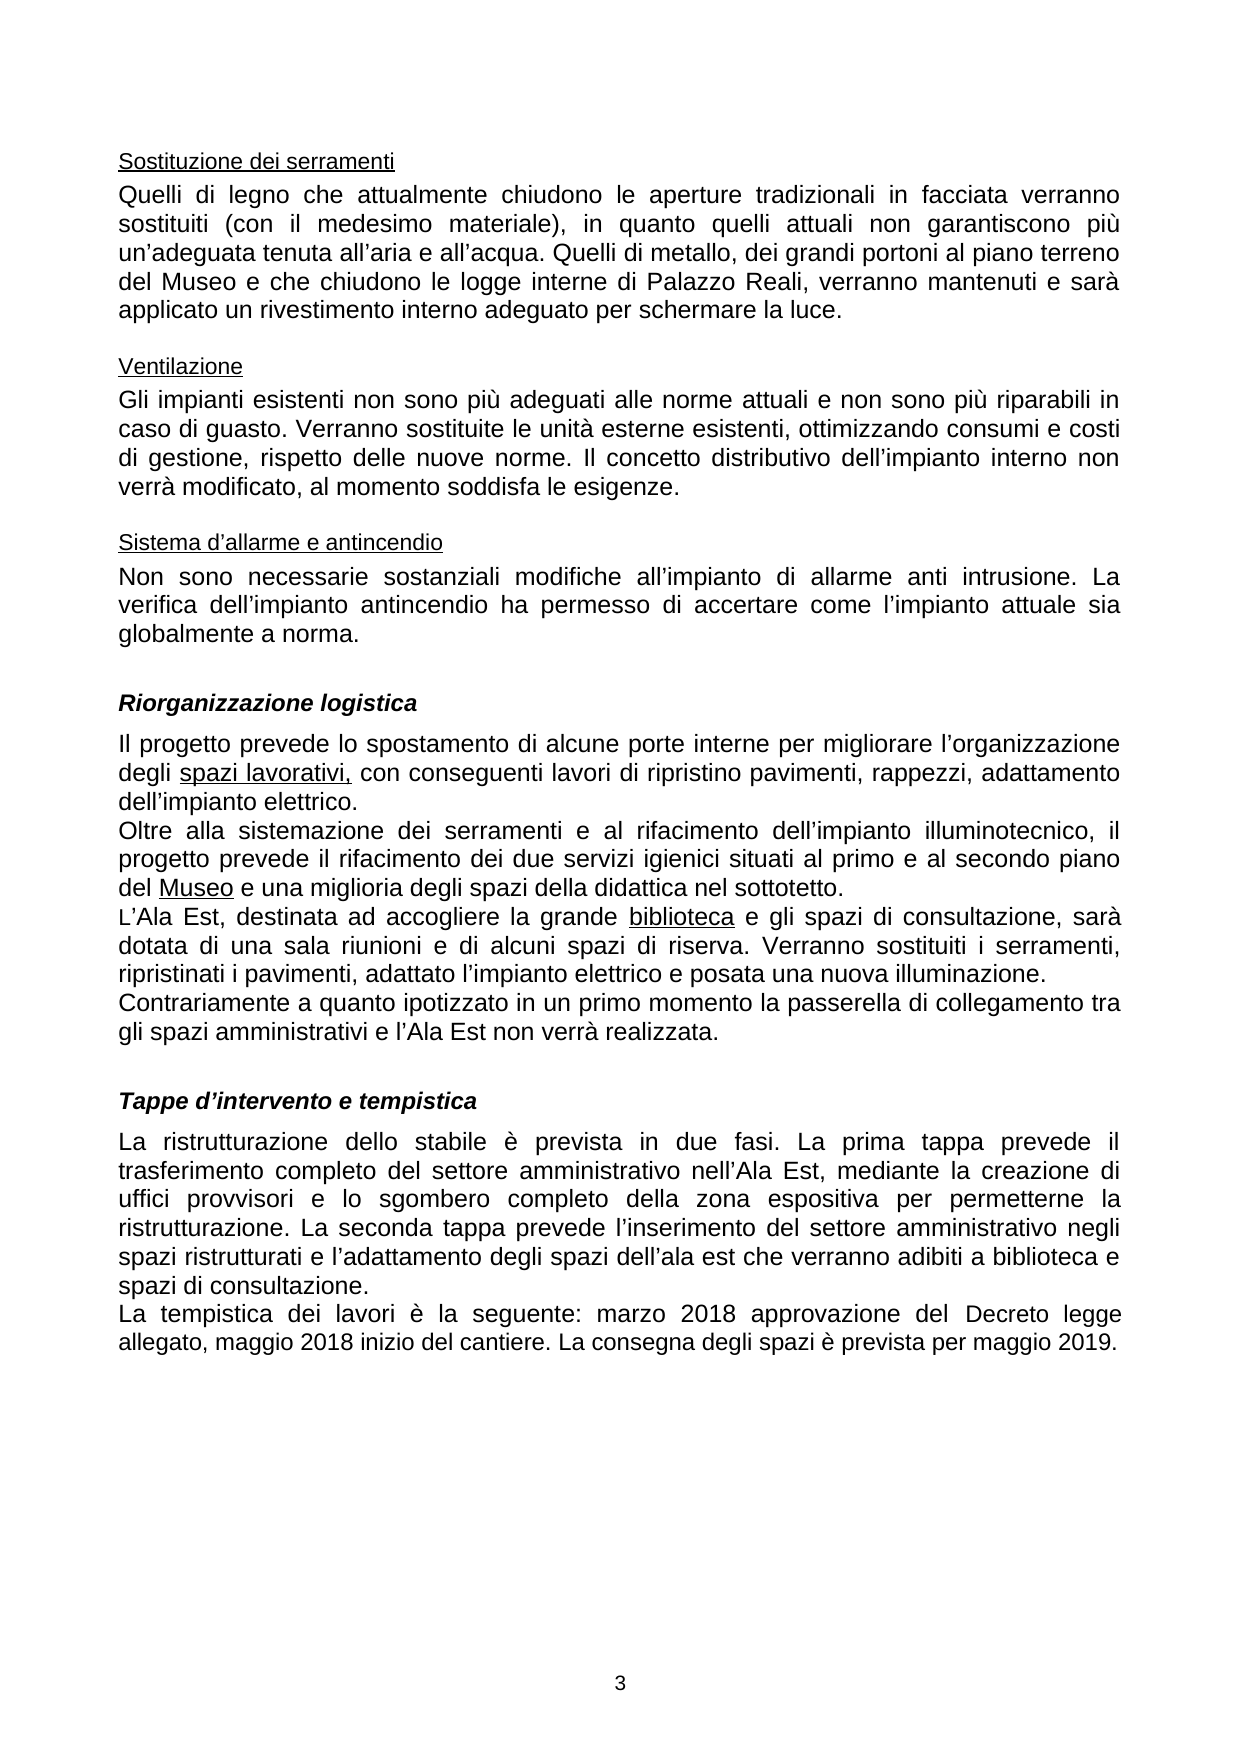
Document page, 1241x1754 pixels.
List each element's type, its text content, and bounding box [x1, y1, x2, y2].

text Sistema d’allarme e antincendio [118, 529, 1122, 556]
text Ventilazione [118, 353, 1122, 379]
text L’Ala Est, destinata ad accogliere la grande biblioteca e gli spazi di consultazione, sarà dotata di una sala riunioni e di alcuni spazi di riserva. Verranno sostituiti i serramenti, ripristinati i pavimenti, adattato l’impianto elettrico e posata una nuova illuminazione. [118, 902, 1122, 988]
list La ristrutturazione dello stabile è prevista in due fasi. La prima tappa prevede il trasferimento completo del settore amministrativo nell’Ala Est, mediante la creazione di uffici provvisori e lo sgombero completo della zona espositiva per permetterne la ristrutturazione. La seconda tappa prevede l’inserimento del settore amministrativo negli spazi ristrutturati e l’adattamento degli spazi dell’ala est che verranno adibiti a biblioteca e spazi di consultazione. [118, 1127, 1122, 1299]
text Oltre alla sistemazione dei serramenti e al rifacimento dell’impianto illuminotecnico, il progetto prevede il rifacimento dei due servizi igienici situati al primo e al secondo piano del Museo e una miglioria degli spazi della didattica nel sottotetto. [118, 816, 1122, 902]
list La tempistica dei lavori è la seguente: marzo 2018 approvazione del Decreto legge allegato, maggio 2018 inizio del cantiere. La consegna degli spazi è prevista per maggio 2019. [118, 1299, 1122, 1356]
text Quelli di legno che attualmente chiudono le aperture tradizionali in facciata verranno sostituiti (con il medesimo materiale), in quanto quelli attuali non garantiscono più un’adeguata tenuta all’aria e all’acqua. Quelli di metallo, dei grandi portoni al piano terreno del Museo e che chiudono le logge interne di Palazzo Reali, verranno mantenuti e sarà applicato un rivestimento interno adeguato per schermare la luce. [118, 180, 1122, 324]
text Il progetto prevede lo spostamento di alcune porte interne per migliorare l’organizzazione degli spazi lavorativi, con conseguenti lavori di ripristino pavimenti, rappezzi, adattamento dell’impianto elettrico. [118, 729, 1122, 816]
subtitle Riorganizzazione logistica [118, 689, 1122, 717]
subtitle Tappe d’intervento e tempistica [118, 1087, 1122, 1114]
text Gli impianti esistenti non sono più adeguati alle norme attuali e non sono più riparabili in caso di guasto. Verranno sostituite le unità esterne esistenti, ottimizzando consumi e costi di gestione, rispetto delle nuove norme. Il concetto distributivo dell’impianto interno non verrà modificato, al momento soddisfa le esigenze. [118, 385, 1122, 500]
text Contrariamente a quanto ipotizzato in un primo momento la passerella di collegamento tra gli spazi amministrativi e l’Ala Est non verrà realizzata. [118, 988, 1122, 1046]
text Non sono necessarie sostanziali modifiche all’impianto di allarme anti intrusione. La verifica dell’impianto antincendio ha permesso di accertare come l’impianto attuale sia globalmente a norma. [118, 562, 1122, 648]
text Sostituzione dei serramenti [118, 148, 1122, 174]
